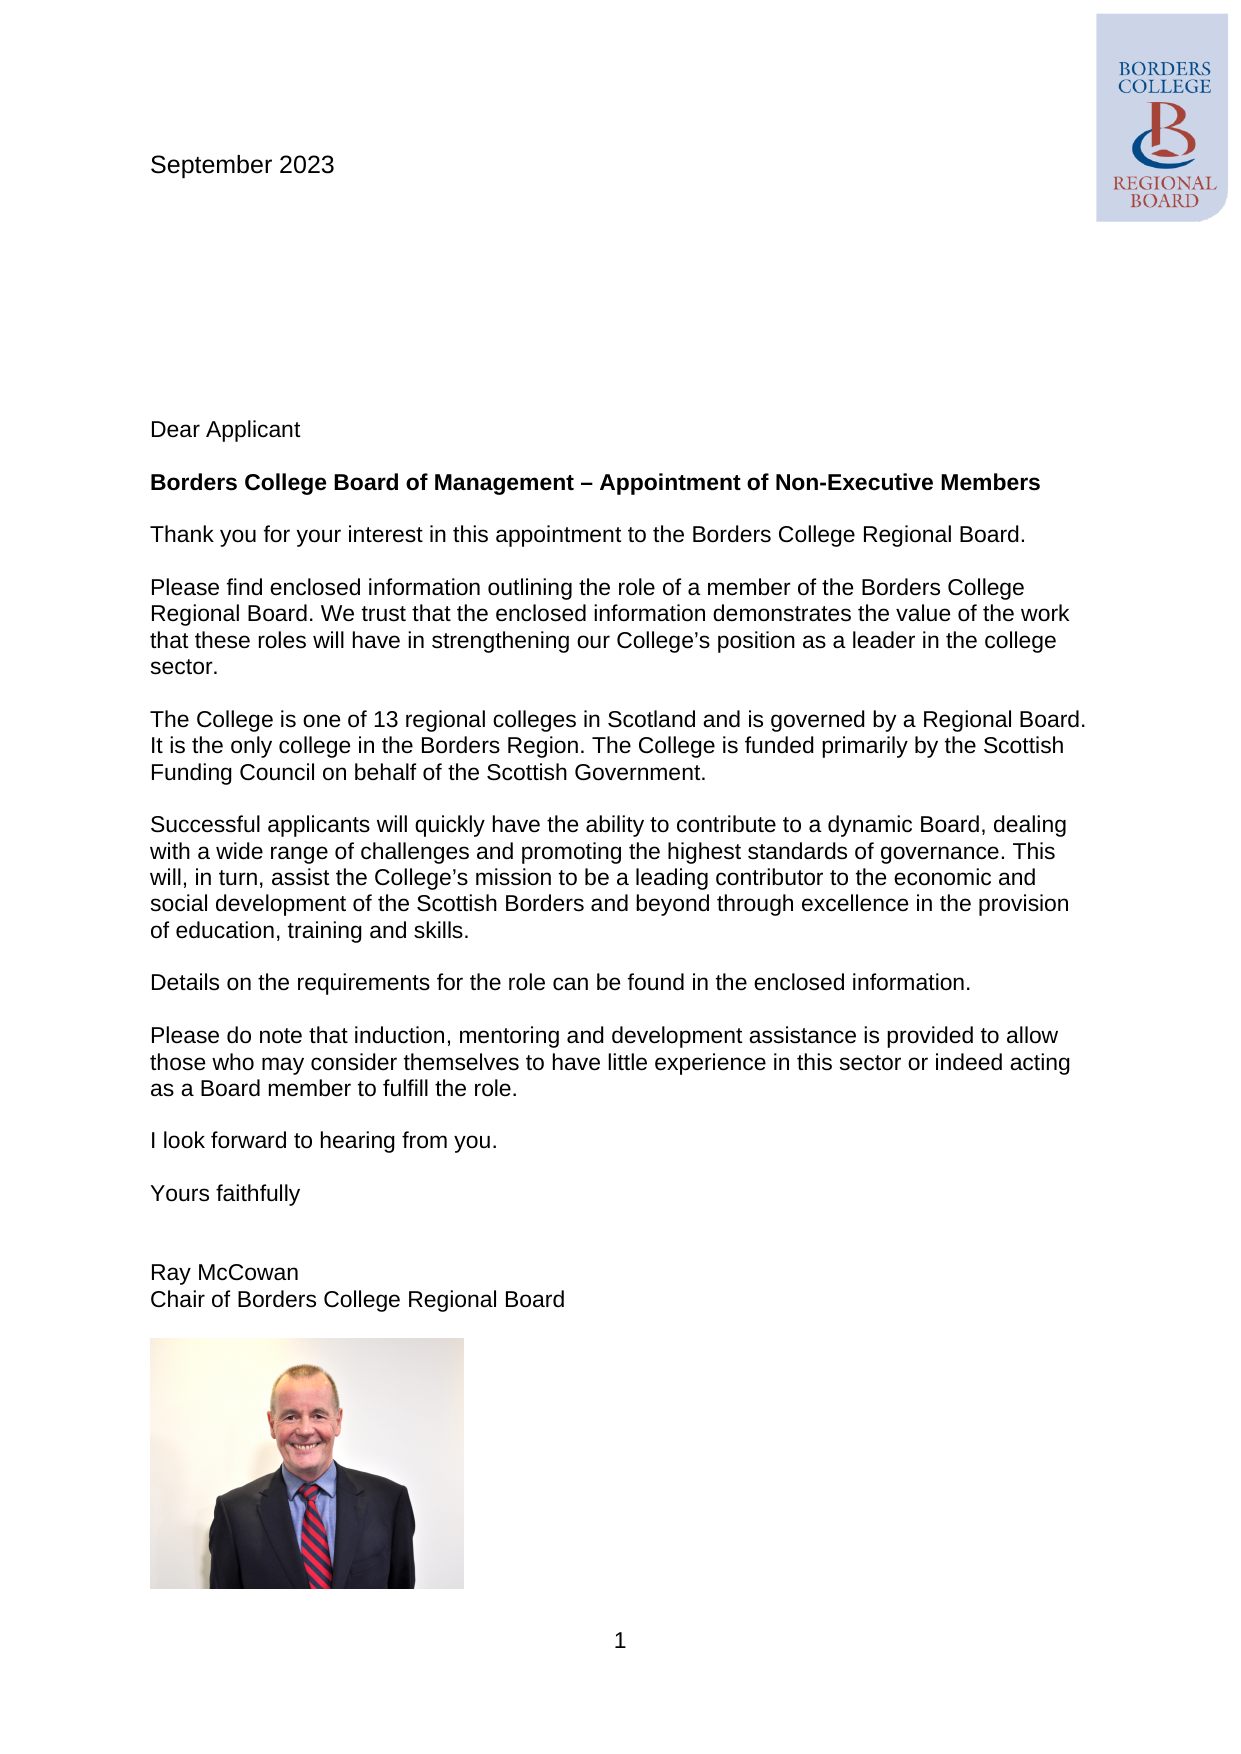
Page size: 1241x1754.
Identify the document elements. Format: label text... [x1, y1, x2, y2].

text The College is one of 13 regional colleges in Scotland and is governed by a Regional Board. It is the only college in the Borders Region. The College is funded primarily by the Scottish Funding Council on behalf of the Scottish Government. [150, 706, 1090, 785]
text Chair of Borders College Regional Board [150, 1286, 1090, 1312]
picture [150, 1338, 464, 1589]
text Ray McCowan [150, 1259, 1090, 1286]
text Thank you for your interest in this appointment to the Borders College Regional Board. [150, 521, 1090, 548]
text Successful applicants will quickly have the ability to contribute to a dynamic Board, dealing with a wide range of challenges and promoting the highest standards of governance. This will, in turn, assist the College’s mission to be a leading contributor to the economic and social development of the Scottish Borders and beyond through excellence in the provision of education, training and skills. [150, 811, 1090, 943]
text Dear Applicant [150, 416, 1090, 442]
text Please do note that induction, mentoring and development assistance is provided to allow those who may consider themselves to have little experience in this sector or indeed acting as a Board member to fulfill the role. [150, 1022, 1090, 1101]
text Details on the requirements for the role can be found in the enclosed information. [150, 969, 1090, 996]
text September 2023 [150, 150, 1090, 179]
picture [1087, 13, 1229, 223]
text Borders College Board of Management – Appointment of Non-Executive Members [150, 469, 1090, 495]
text Yours faithfully [150, 1180, 1090, 1207]
text I look forward to hearing from you. [150, 1127, 1090, 1154]
text Please find enclosed information outlining the role of a member of the Borders College Regional Board. We trust that the enclosed information demonstrates the value of the work that these roles will have in strengthening our College’s position as a leader in the college sector. [150, 574, 1090, 679]
